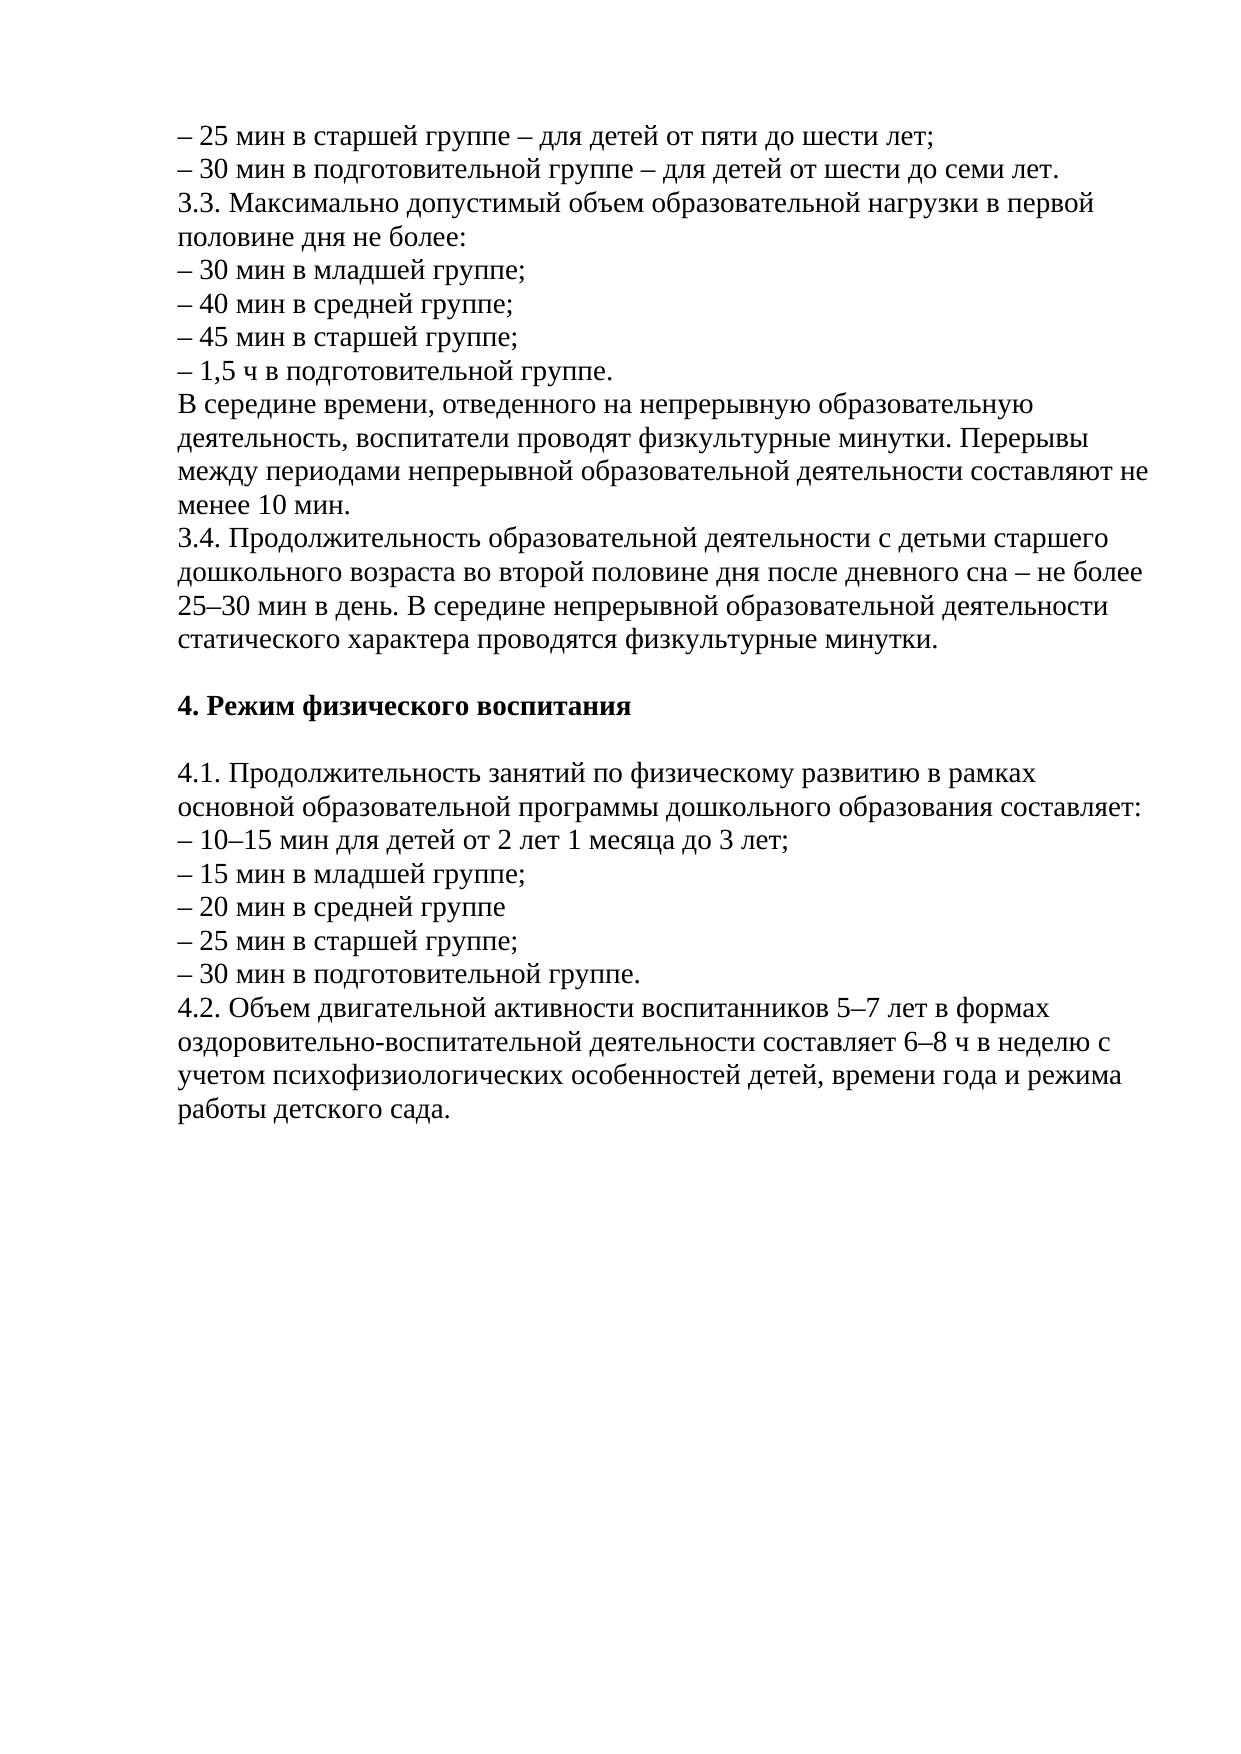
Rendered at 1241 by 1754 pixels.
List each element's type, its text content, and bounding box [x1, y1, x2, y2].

text – 15 мин в младшей группе; [177, 856, 1152, 889]
text 3.4. Продолжительность образовательной деятельности с детьми старшего дошкольного возраста во второй половине дня после дневного сна – не более 25–30 мин в день. В середине непрерывной образовательной деятельности статического характера проводятся физкультурные минутки. [939, 521, 1152, 655]
text – 30 мин в подготовительной группе – для детей от шести до семи лет. [177, 152, 1152, 185]
text – 25 мин в старшей группе – для детей от пяти до шести лет; [177, 118, 1152, 152]
text 3.3. Максимально допустимый объем образовательной нагрузки в первой половине дня не более: [177, 185, 1152, 252]
text – 1,5 ч в подготовительной группе. [177, 353, 1152, 386]
text – 30 мин в младшей группе; [177, 252, 1152, 286]
text – 30 мин в подготовительной группе. [177, 957, 1152, 990]
text В середине времени, отведенного на непрерывную образовательную деятельность, воспитатели проводят физкультурные минутки. Перерывы между периодами непрерывной образовательной деятельности составляют не менее 10 мин. [177, 386, 1152, 521]
text 4.2. Объем двигательной активности воспитанников 5–7 лет в формах оздоровительно-воспитательной деятельности составляет 6–8 ч в неделю с учетом психофизиологических особенностей детей, времени года и режима работы детского сада. [451, 990, 1152, 1124]
text – 25 мин в старшей группе; [177, 923, 1152, 957]
text 4. Режим физического воспитания [177, 688, 1152, 722]
text – 10–15 мин для детей от 2 лет 1 месяца до 3 лет; [177, 822, 1152, 856]
text – 40 мин в средней группе; [177, 286, 1152, 319]
text – 20 мин в средней группе [177, 889, 1152, 923]
text – 45 мин в старшей группе; [177, 319, 1152, 353]
